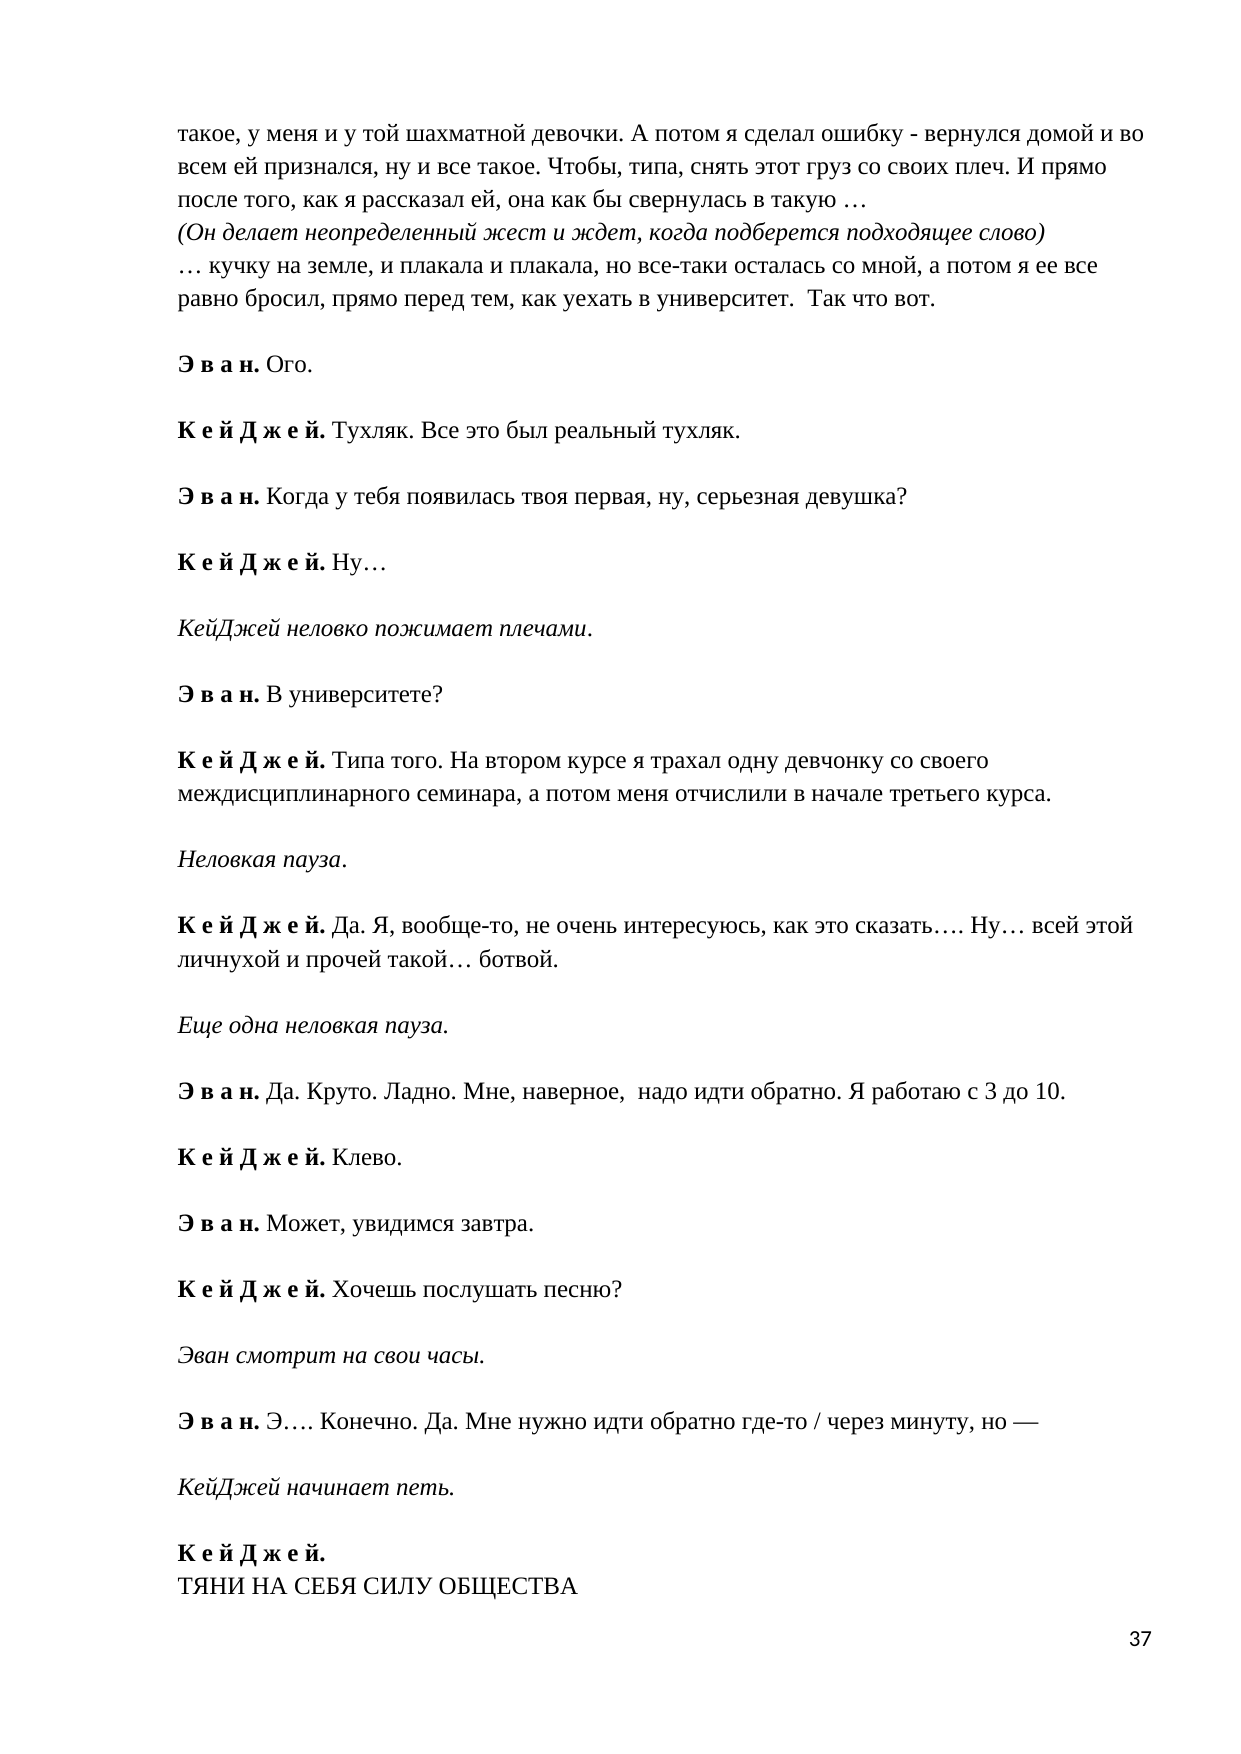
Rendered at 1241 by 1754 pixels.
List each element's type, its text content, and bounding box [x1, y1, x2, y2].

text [177, 118, 1152, 213]
text К е й Д ж е й. Тухляк. Все это был реальный тухляк. [177, 415, 1152, 444]
text Э в а н. В университете? [177, 679, 1152, 708]
text Э в а н. Когда у тебя появилась твоя первая, ну, серьезная девушка? [177, 481, 1152, 510]
text Э в а н. Ого. [177, 349, 1152, 378]
text К е й Д ж е й. Ну… [177, 547, 1152, 576]
text Неловкая пауза. [177, 844, 1152, 873]
text (Он делает неопределенный жест и ждет, когда подберется подходящее слово) [177, 217, 1152, 246]
text КейДжей неловко пожимает плечами. [177, 613, 1152, 642]
text Эван смотрит на свои часы. [177, 1340, 1152, 1369]
text … кучку на земле, и плакала и плакала, но все-таки осталась со мной, а потом я ее все равно бросил, прямо перед тем, как уехать в университет. Так что вот. [177, 250, 1152, 312]
text Э в а н. Да. Круто. Ладно. Мне, наверное, надо идти обратно. Я работаю с 3 до 10. [177, 1076, 1152, 1104]
text К е й Д ж е й. Хочешь послушать песню? [177, 1274, 1152, 1303]
text К е й Д ж е й. Клево. [177, 1142, 1152, 1171]
text К е й Д ж е й. [177, 1538, 1152, 1567]
text Э в а н. Э…. Конечно. Да. Мне нужно идти обратно где-то / через минуту, но — [177, 1406, 1152, 1435]
text Еще одна неловкая пауза. [177, 1010, 1152, 1038]
text К е й Д ж е й. Типа того. На втором курсе я трахал одну девчонку со своего междисциплинарного семинара, а потом меня отчислили в начале третьего курса. [177, 746, 1152, 807]
text Э в а н. Может, увидимся завтра. [177, 1208, 1152, 1237]
text КейДжей начинает петь. [177, 1472, 1152, 1501]
text ТЯНИ НА СЕБЯ СИЛУ ОБЩЕСТВА [177, 1571, 1152, 1600]
text К е й Д ж е й. Да. Я, вообще-то, не очень интересуюсь, как это сказать…. Ну… всей этой личнухой и прочей такой… ботвой. [177, 911, 1152, 972]
